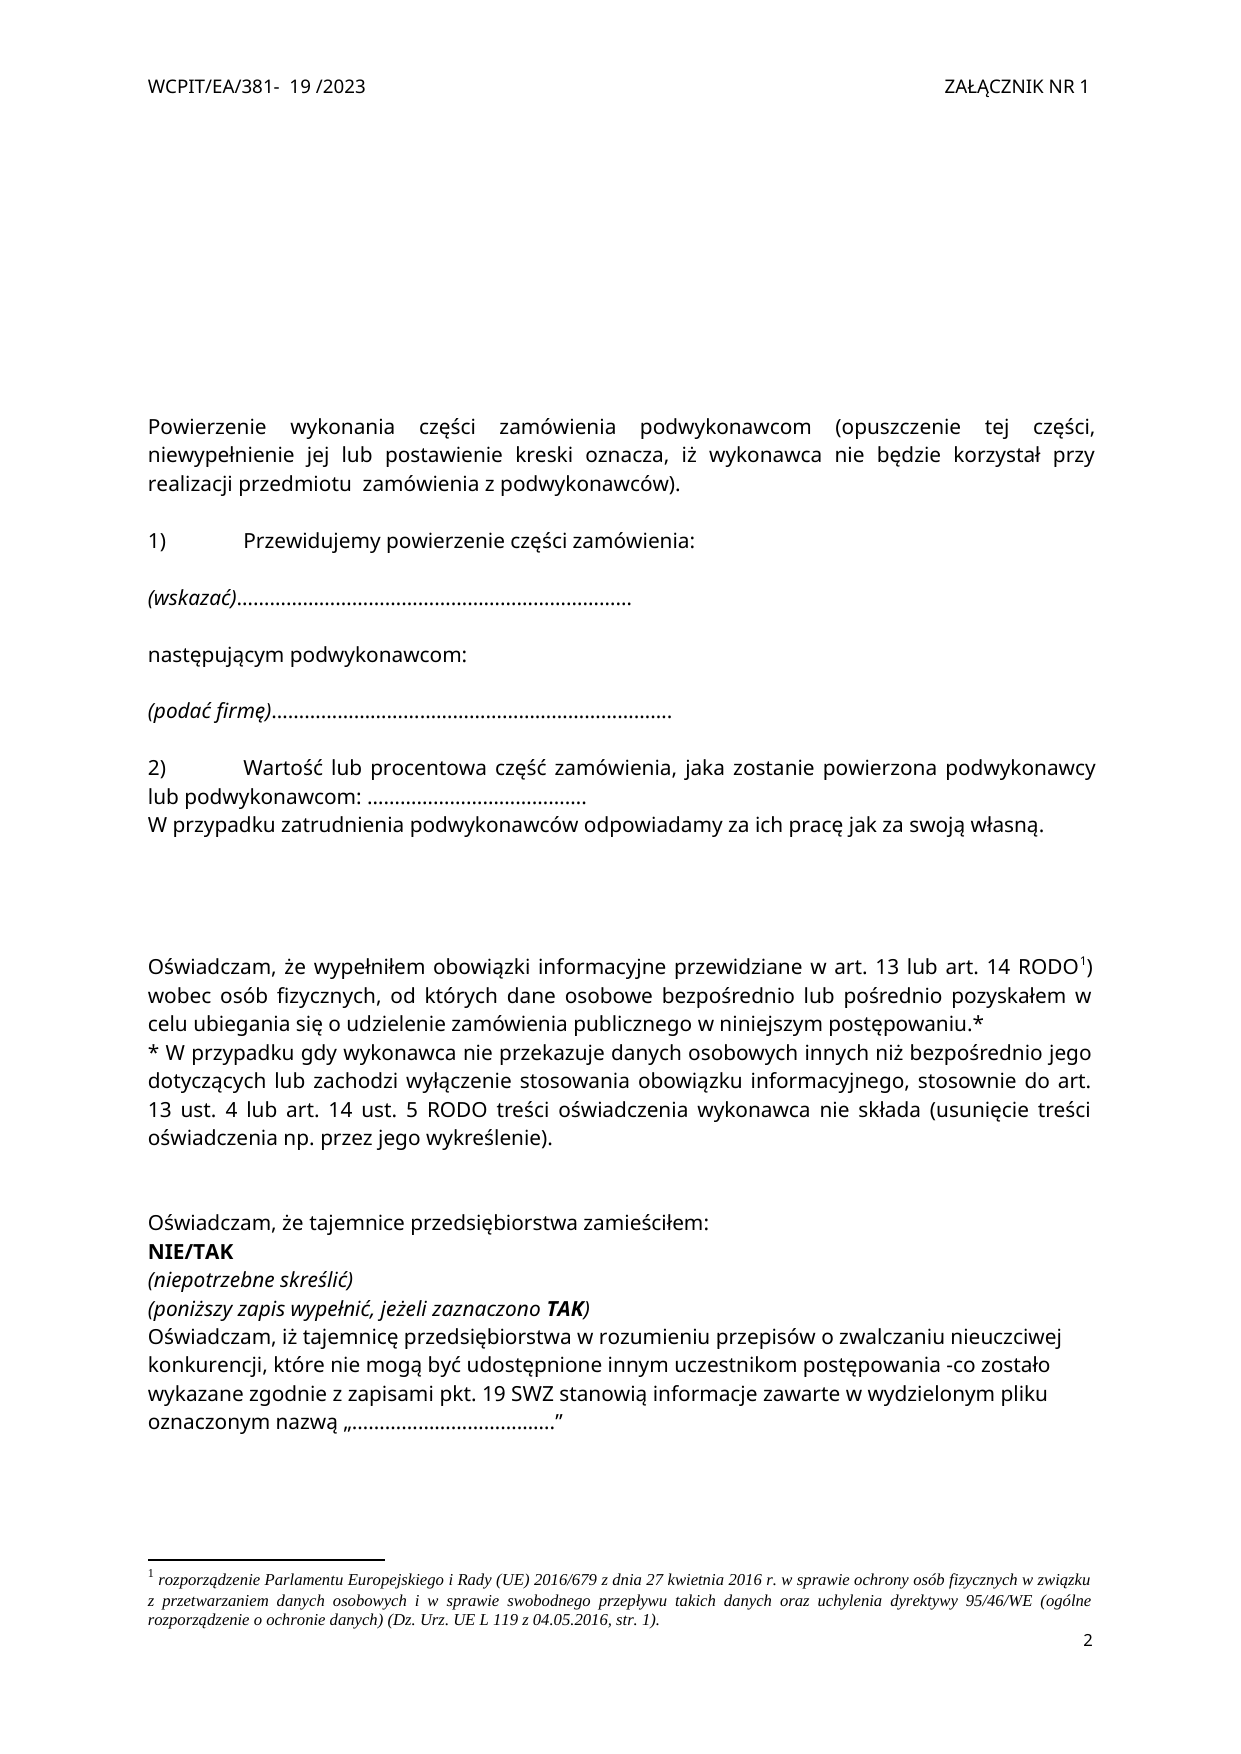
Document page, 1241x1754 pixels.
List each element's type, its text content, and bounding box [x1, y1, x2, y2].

text Powierzenie wykonania części zamówienia podwykonawcom (opuszczenie tej części, niewypełnienie jej lub postawienie kreski oznacza, iż wykonawca nie będzie korzystał przy realizacji przedmiotu zamówienia z podwykonawców). [148, 412, 1096, 497]
text Oświadczam, iż tajemnicę przedsiębiorstwa w rozumieniu przepisów o zwalczaniu nieuczciwej konkurencji, które nie mogą być udostępnione innym uczestnikom postępowania -co zostało wykazane zgodnie z zapisami pkt. 19 SWZ stanowią informacje zawarte w wydzielonym pliku oznaczonym nazwą „……………………………….” [148, 1322, 1093, 1436]
list Wartość lub procentowa część zamówienia, jaka zostanie powierzona podwykonawcy lub podwykonawcom: …………………………………. [148, 753, 1096, 810]
text (wskazać)……………………………………………………………… [148, 583, 1096, 611]
text (poniższy zapis wypełnić, jeżeli zaznaczono TAK) [148, 1294, 1093, 1322]
text (niepotrzebne skreślić) [148, 1265, 1093, 1294]
text (podać firmę)………………………………………………………………. [148, 697, 1096, 725]
text Oświadczam, że wypełniłem obowiązki informacyjne przewidziane w art. 13 lub art. 14 RODO) wobec osób fizycznych, od których dane osobowe bezpośrednio lub pośrednio pozyskałem w celu ubiegania się o udzielenie zamówienia publicznego w niniejszym postępowaniu.* [148, 952, 1093, 1038]
text Oświadczam, że tajemnice przedsiębiorstwa zamieściłem: [148, 1208, 1093, 1237]
list Przewidujemy powierzenie części zamówienia: [148, 526, 1096, 554]
text W przypadku zatrudnienia podwykonawców odpowiadamy za ich pracę jak za swoją własną. [148, 810, 1096, 839]
text następującym podwykonawcom: [148, 640, 1096, 668]
text * W przypadku gdy wykonawca nie przekazuje danych osobowych innych niż bezpośrednio jego dotyczących lub zachodzi wyłączenie stosowania obowiązku informacyjnego, stosownie do art. 13 ust. 4 lub art. 14 ust. 5 RODO treści oświadczenia wykonawca nie składa (usunięcie treści oświadczenia np. przez jego wykreślenie). [148, 1038, 1093, 1152]
text NIE/TAK [148, 1237, 1093, 1265]
